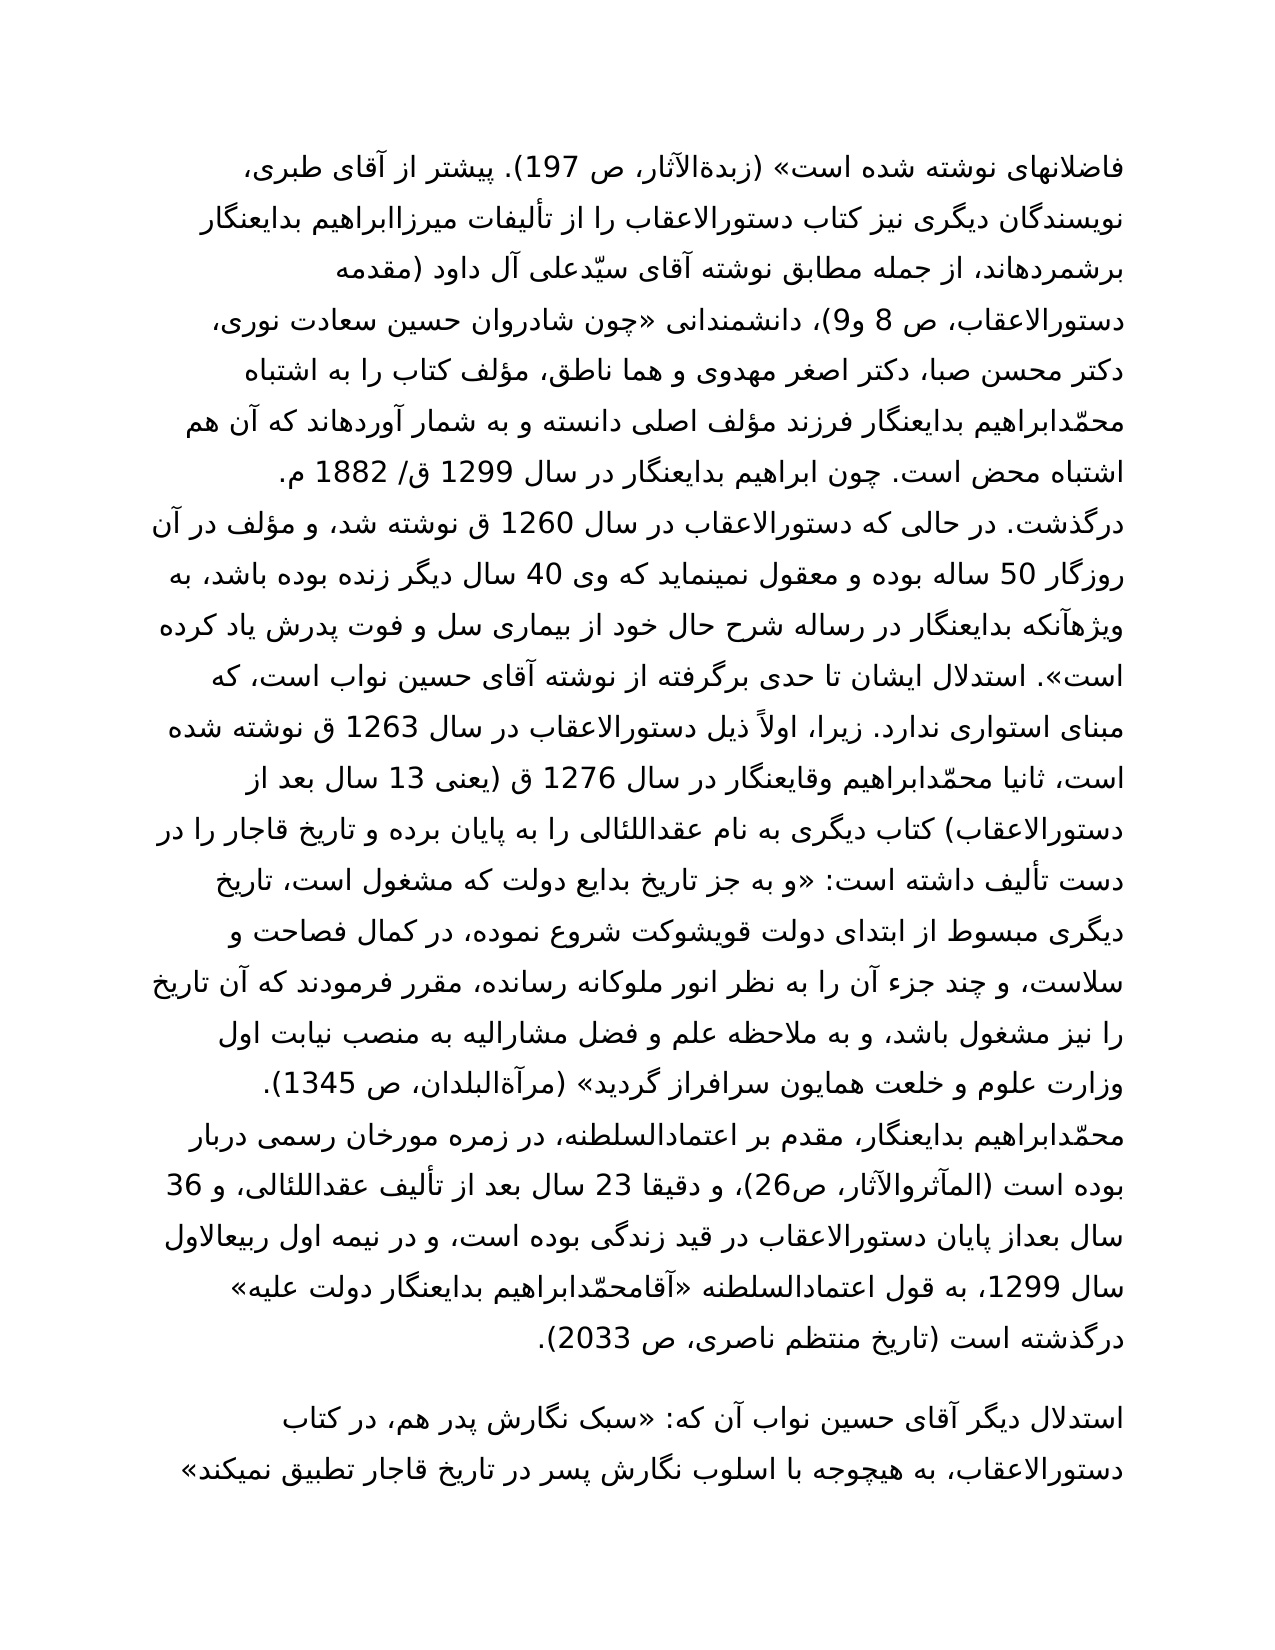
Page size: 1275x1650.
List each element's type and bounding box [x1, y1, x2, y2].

text [150, 1402, 1125, 1487]
text [150, 150, 1125, 1356]
